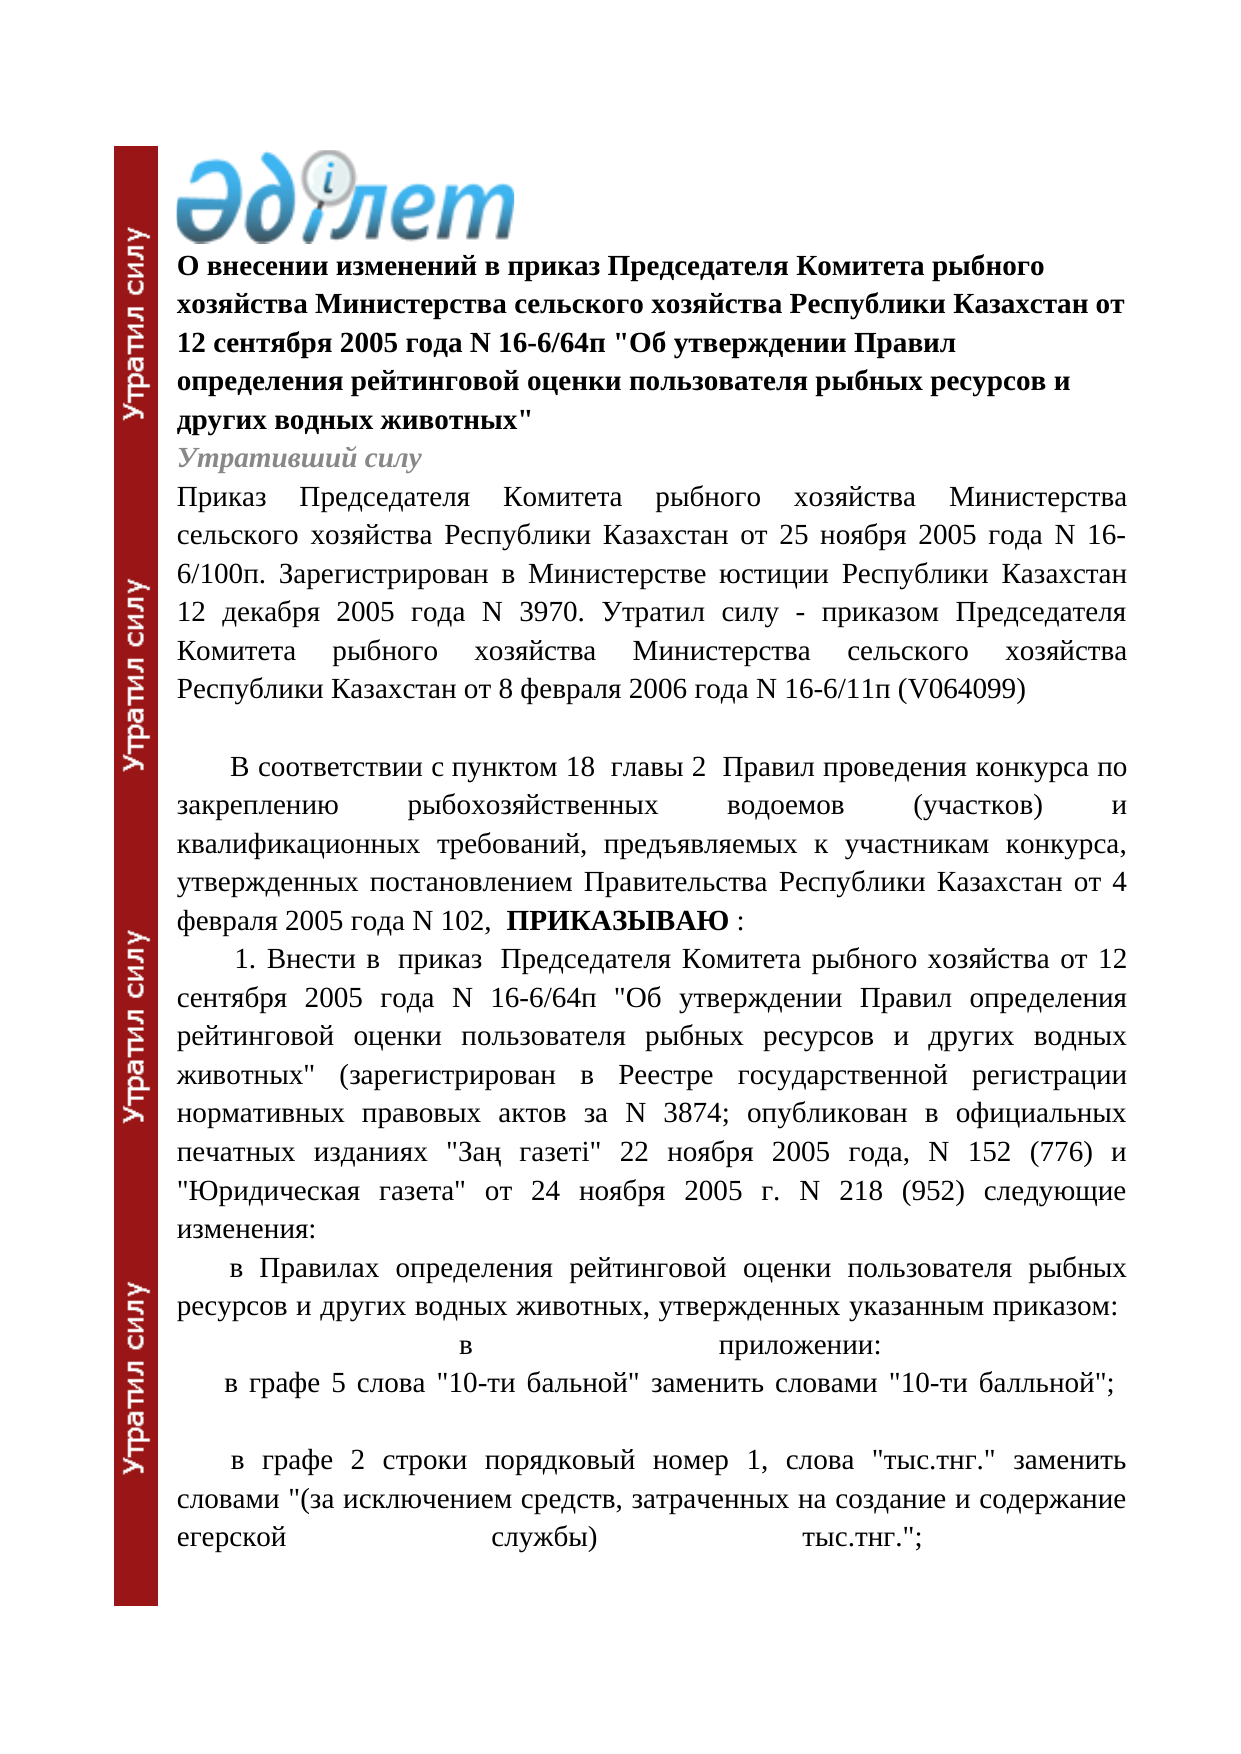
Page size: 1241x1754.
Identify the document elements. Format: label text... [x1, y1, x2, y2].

picture [114, 474, 158, 479]
picture [114, 705, 158, 749]
text Приказ Председателя Комитета рыбного хозяйства Министерства сельского хозяйства Республики Казахстан от 25 ноября 2005 года N 16-6/100п. Зарегистрирован в Министерстве юстиции Республики Казахстан 12 декабря 2005 года N 3970. Утратил силу - приказом Председателя Комитета рыбного хозяйства Министерства сельского хозяйства Республики Казахстан от 8 февраля 2006 года N 16-6/11п (V064099) [112, 479, 1128, 705]
picture [114, 146, 158, 248]
text В соответствии с пунктом 18 главы 2 Правил проведения конкурса по закреплению рыбохозяйственных водоемов (участков) и квалификационных требований, предъявляемых к участникам конкурса, утвержденных постановлением Правительства Республики Казахстан от 4 февраля 2005 года N 102, ПРИКАЗЫВАЮ : [112, 749, 1128, 936]
picture [114, 435, 158, 440]
text Утративший силу [112, 440, 1128, 474]
picture [114, 936, 158, 941]
picture [176, 150, 515, 244]
text О внесении изменений в приказ Председателя Комитета рыбного хозяйства Министерства сельского хозяйства Республики Казахстан от 12 сентября 2005 года N 16-6/64п "Об утверждении Правил определения рейтинговой оценки пользователя рыбных ресурсов и других водных животных" [112, 248, 1128, 435]
picture [114, 1592, 158, 1606]
